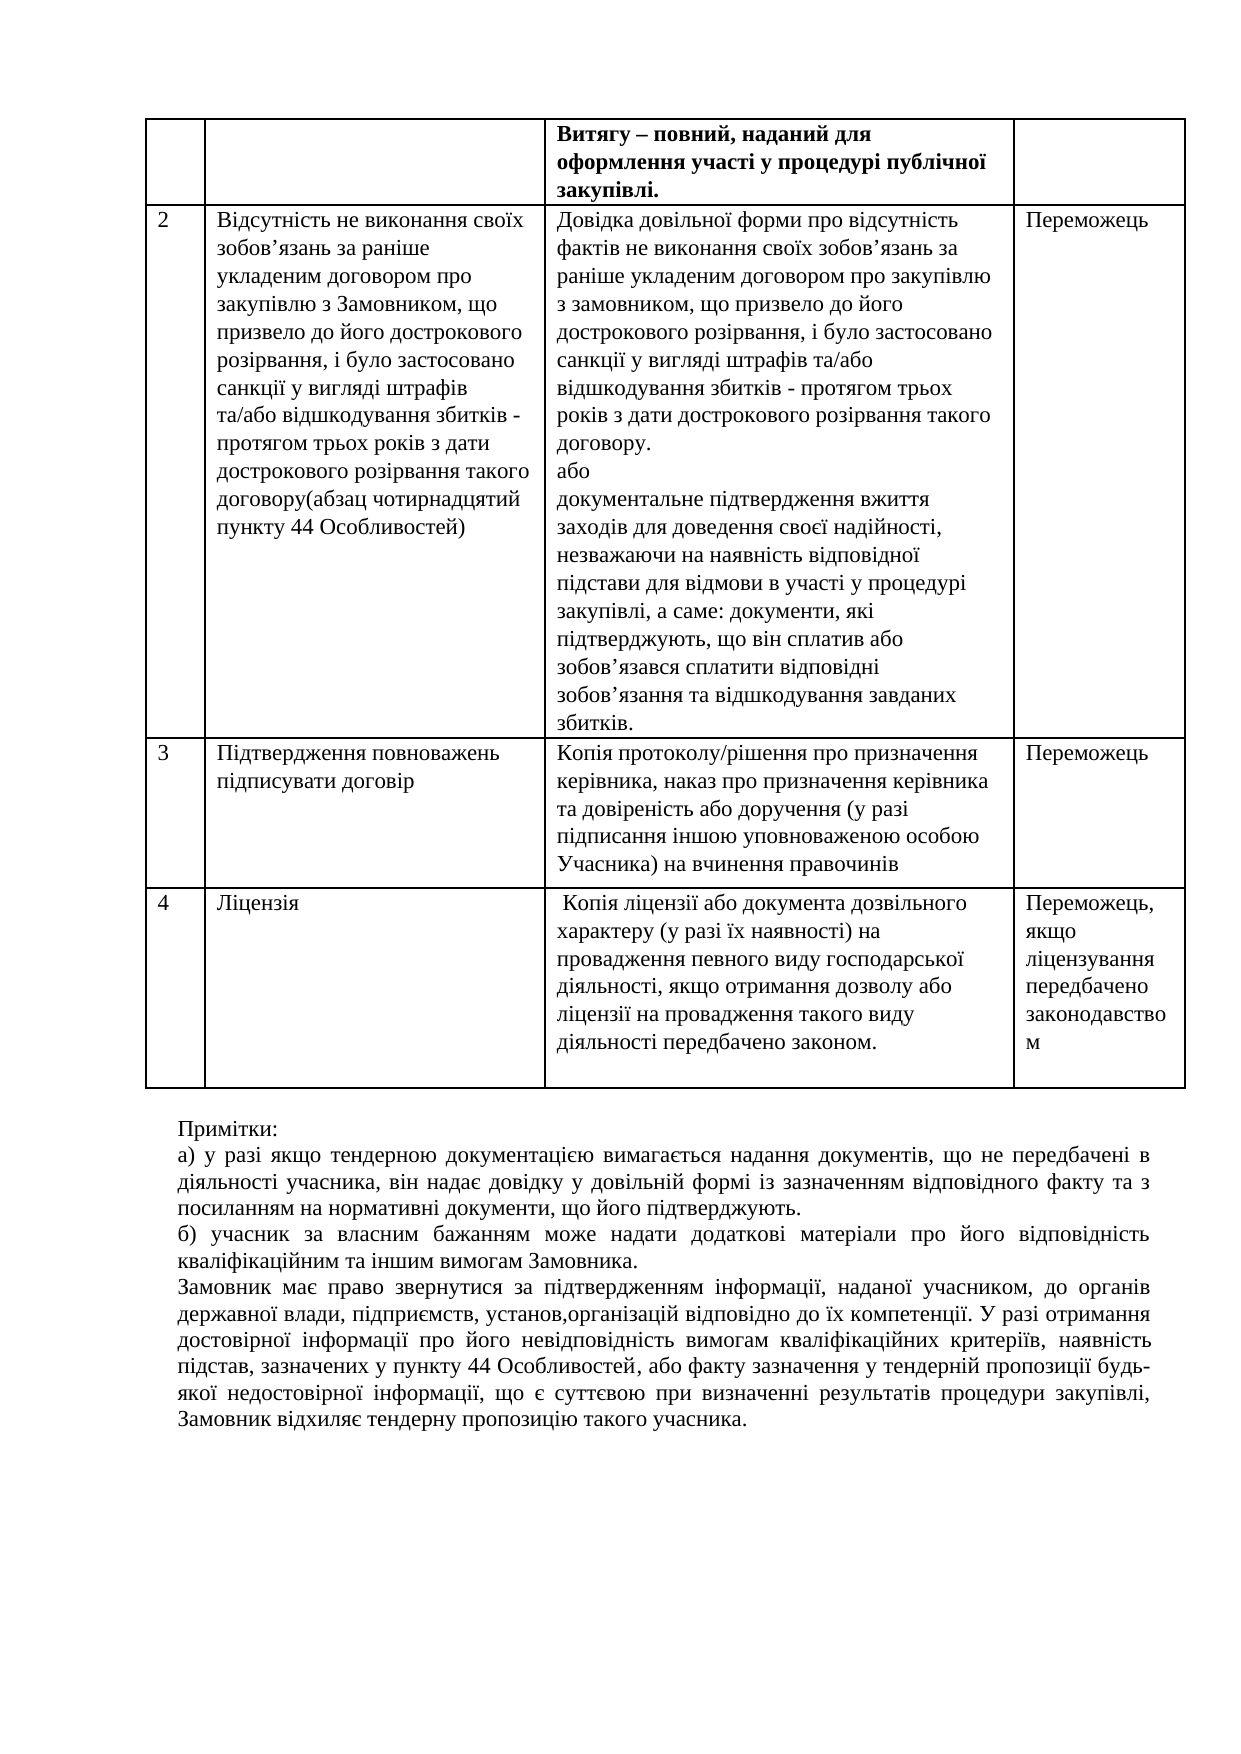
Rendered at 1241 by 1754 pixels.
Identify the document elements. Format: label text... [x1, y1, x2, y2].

table_cell Копія протоколу/рішення про призначення керівника, наказ про призначення керівника та довіреність або доручення (у разі підписання іншою уповноваженою особою Учасника) на вчинення правочинів [546, 739, 1013, 887]
table_cell Переможець [1015, 739, 1184, 887]
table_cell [1015, 120, 1184, 204]
text Примітки: [177, 1115, 1152, 1141]
text б) учасник за власним бажанням може надати додаткові матеріали про його відповідність кваліфікаційним та іншим вимогам Замовника. [177, 1221, 1152, 1273]
text Замовник має право звернутися за підтвердженням інформації, наданої учасником, до органів державної влади, підприємств, установ,організацій відповідно до їх компетенції. У разі отримання достовірної інформації про його невідповідність вимогам кваліфікаційних критеріїв, наявність підстав, зазначених у пункту 44 Особливостей, або факту зазначення у тендерній пропозиції будь-якої недостовірної інформації, що є суттєвою при визначенні результатів процедури закупівлі, Замовник відхиляє тендерну пропозицію такого учасника. [177, 1273, 1152, 1431]
table_cell 4 [147, 889, 204, 1087]
table_cell Копія ліцензії або документа дозвільного характеру (у разі їх наявності) на провадження певного виду господарської діяльності, якщо отримання дозволу або ліцензії на провадження такого виду діяльності передбачено законом. [546, 889, 1013, 1087]
table_cell Довідка довільної форми про відсутність фактів не виконання своїх зобов’язань за раніше укладеним договором про закупівлю з замовником, що призвело до його дострокового розірвання, і було застосовано санкції у вигляді штрафів та/або відшкодування збитків - протягом трьох років з дати дострокового розірвання такого договору. або документальне підтвердження вжиття заходів для доведення своєї надійності, незважаючи на наявність відповідної підстави для відмови в участі у процедурі закупівлі, а саме: документи, які підтверджують, що він сплатив або зобов’язався сплатити відповідні зобов’язання та відшкодування завданих збитків. [546, 206, 1013, 737]
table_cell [546, 120, 1013, 204]
text а) у разі якщо тендерною документацією вимагається надання документів, що не передбачені в діяльності учасника, він надає довідку у довільній формі із зазначенням відповідного факту та з посиланням на нормативні документи, що його підтверджують. [177, 1141, 1152, 1221]
table_cell Відсутність не виконання своїх зобов’язань за раніше укладеним договором про закупівлю з Замовником, що призвело до його дострокового розірвання, і було застосовано санкції у вигляді штрафів та/або відшкодування збитків - протягом трьох років з дати дострокового розірвання такого договору(абзац чотирнадцятий пункту 44 Особливостей) [206, 206, 544, 737]
table_cell Переможець, якщо ліцензування передбачено законодавством [1015, 889, 1184, 1087]
table_cell 1 [147, 120, 204, 204]
table_cell Переможець [1015, 206, 1184, 737]
table_cell Ліцензія [206, 889, 544, 1087]
table_cell Підтвердження повноважень підписувати договір [206, 739, 544, 887]
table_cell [206, 120, 544, 204]
table_cell 2 [147, 206, 204, 737]
table_cell 3 [147, 739, 204, 887]
